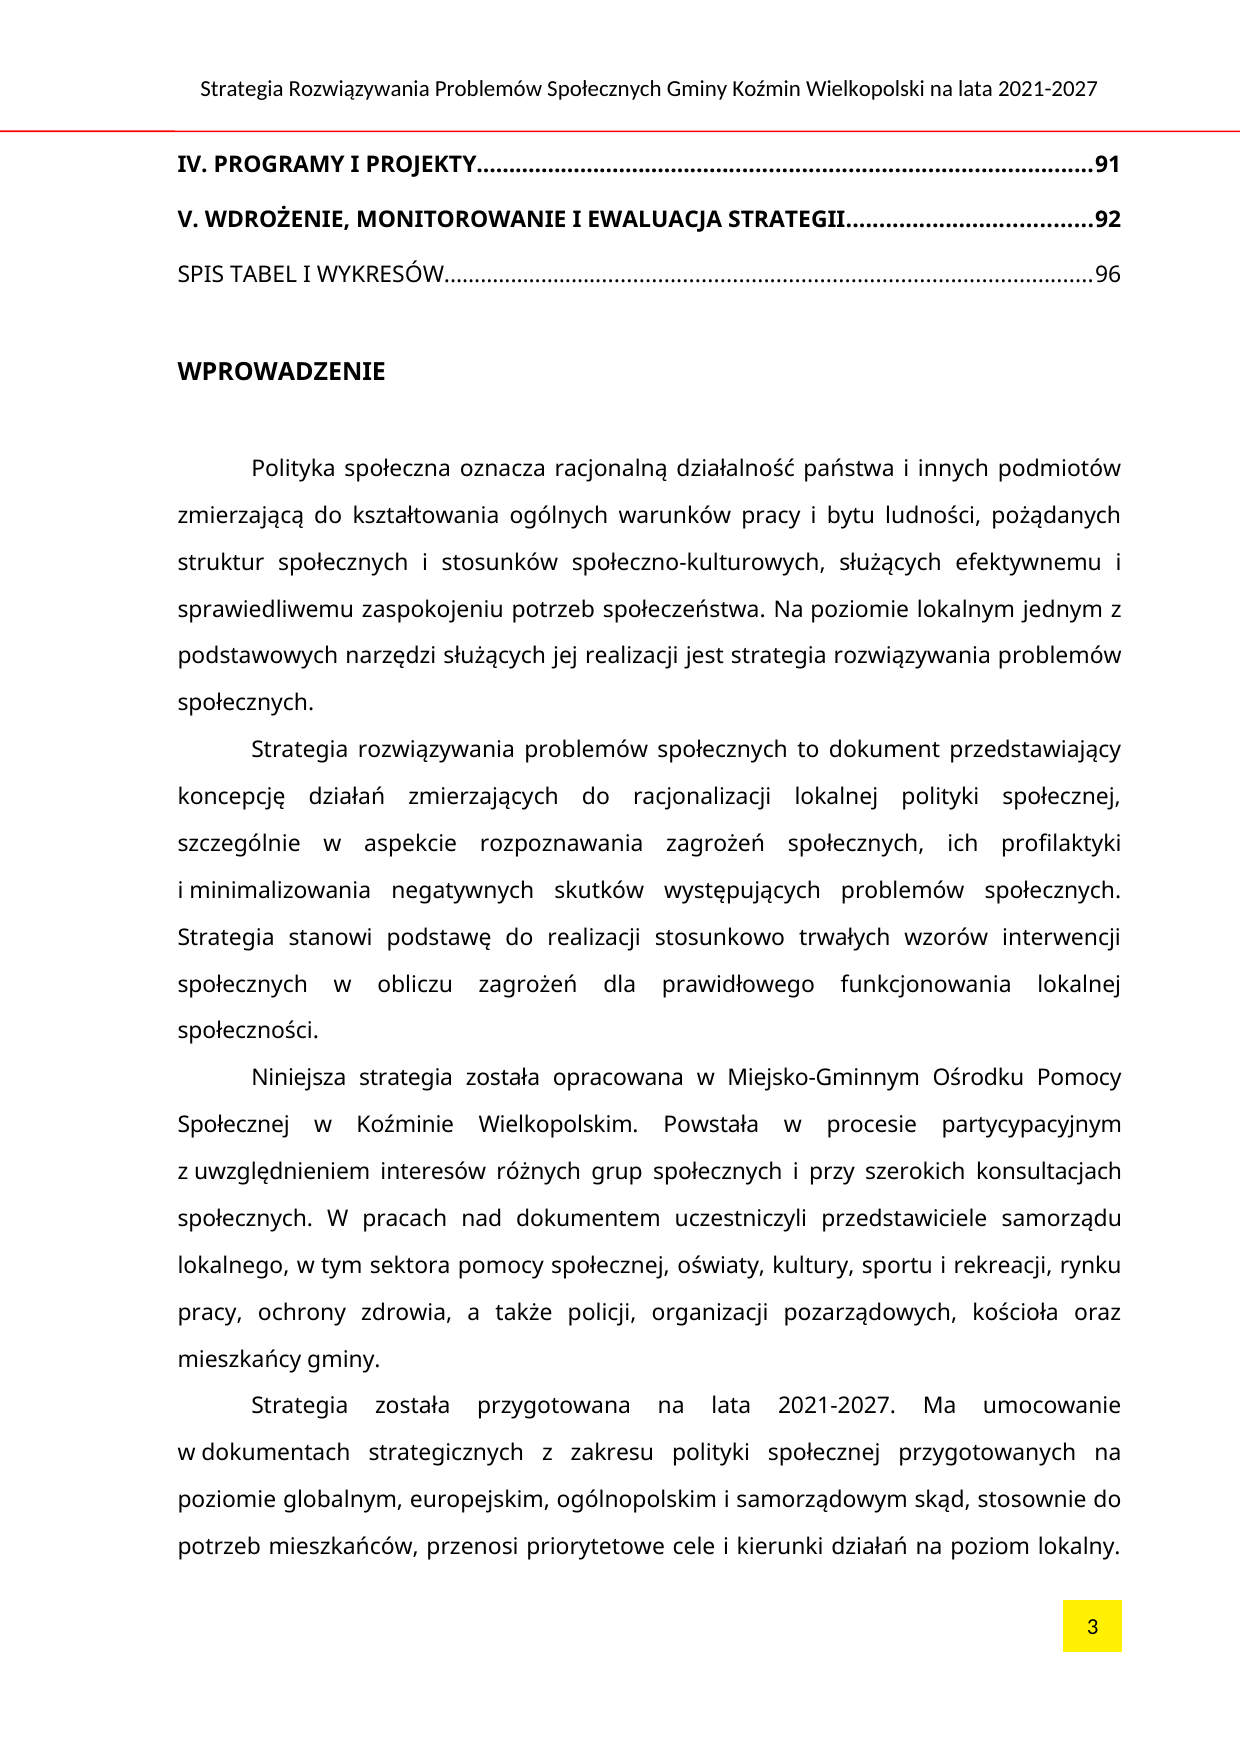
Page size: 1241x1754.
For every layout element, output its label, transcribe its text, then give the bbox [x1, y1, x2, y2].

text Polityka społeczna oznacza racjonalną działalność państwa i innych podmiotów zmierzającą do kształtowania ogólnych warunków pracy i bytu ludności, pożądanych struktur społecznych i stosunków społeczno-kulturowych, służących efektywnemu i sprawiedliwemu zaspokojeniu potrzeb społeczeństwa. Na poziomie lokalnym jednym z podstawowych narzędzi służących jej realizacji jest strategia rozwiązywania problemów społecznych. [177, 452, 1122, 717]
text SPIS TABEL I WYKRESÓW 96 [177, 258, 1122, 289]
text Strategia rozwiązywania problemów społecznych to dokument przedstawiający koncepcję działań zmierzających do racjonalizacji lokalnej polityki społecznej, szczególnie w aspekcie rozpoznawania zagrożeń społecznych, ich profilaktyki i minimalizowania negatywnych skutków występujących problemów społecznych. Strategia stanowi podstawę do realizacji stosunkowo trwałych wzorów interwencji społecznych w obliczu zagrożeń dla prawidłowego funkcjonowania lokalnej społeczności. [177, 733, 1122, 1046]
text Niniejsza strategia została opracowana w Miejsko-Gminnym Ośrodku Pomocy Społecznej w Koźminie Wielkopolskim. Powstała w procesie partycypacyjnym z uwzględnieniem interesów różnych grup społecznych i przy szerokich konsultacjach społecznych. W pracach nad dokumentem uczestniczyli przedstawiciele samorządu lokalnego, w tym sektora pomocy społecznej, oświaty, kultury, sportu i rekreacji, rynku pracy, ochrony zdrowia, a także policji, organizacji pozarządowych, kościoła oraz mieszkańcy gminy. [177, 1061, 1122, 1374]
text IV. PROGRAMY I PROJEKTY 91 [177, 148, 1122, 179]
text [177, 1389, 1122, 1561]
text WPROWADZENIE [177, 354, 1122, 388]
text V. WDROŻENIE, MONITOROWANIE I EWALUACJA STRATEGII 92 [177, 203, 1122, 234]
